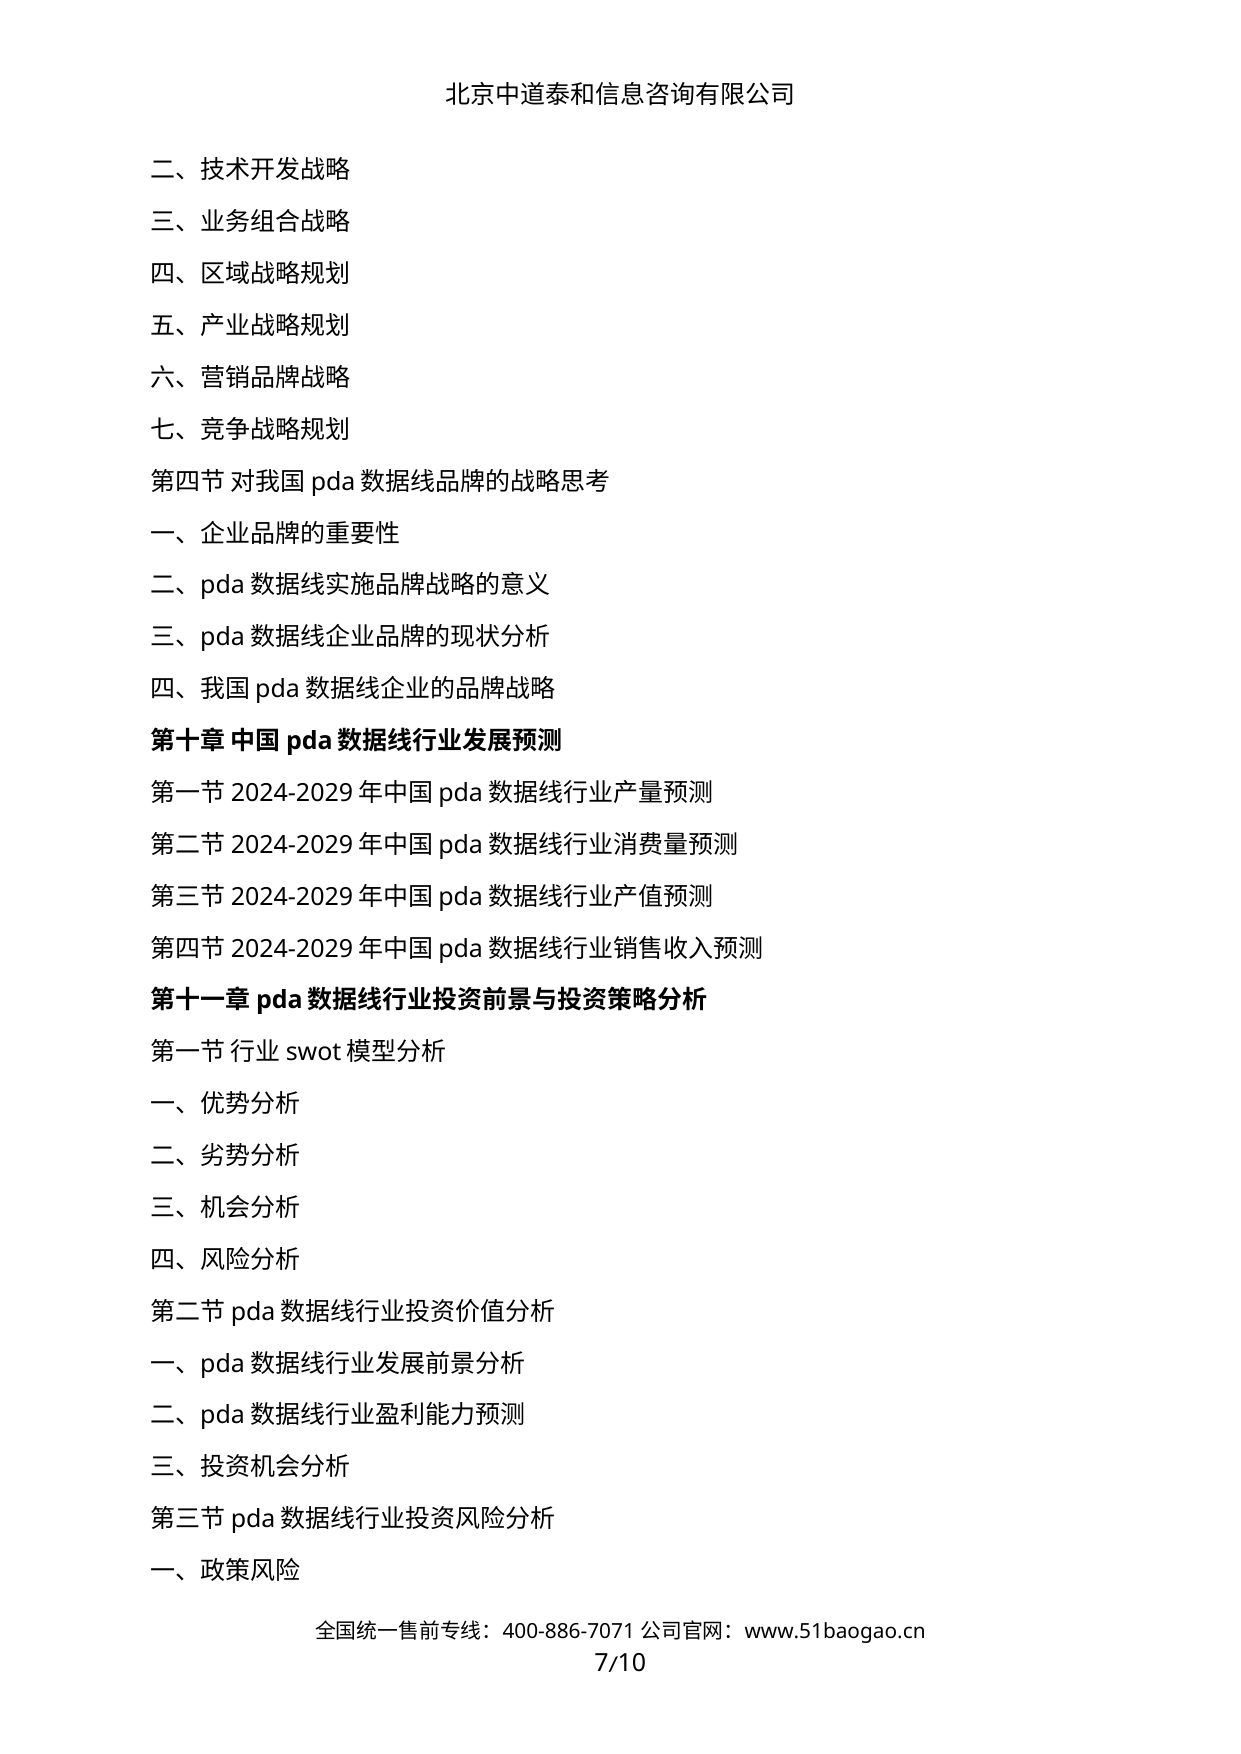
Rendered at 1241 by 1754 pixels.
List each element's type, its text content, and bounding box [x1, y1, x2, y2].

text 第一节 2024-2029年中国pda数据线行业产量预测 [150, 772, 1090, 809]
text 四、风险分析 [150, 1239, 1090, 1276]
text 三、机会分析 [150, 1187, 1090, 1224]
text 三、投资机会分析 [150, 1447, 1090, 1483]
text 一、优势分析 [150, 1084, 1090, 1120]
text 第十一章 pda数据线行业投资前景与投资策略分析 [150, 980, 1090, 1016]
text 第十章 中国pda数据线行业发展预测 [150, 721, 1090, 757]
text 一、pda数据线行业发展前景分析 [150, 1343, 1090, 1379]
text 第四节 对我国pda数据线品牌的战略思考 [150, 461, 1090, 497]
text 第二节 2024-2029年中国pda数据线行业消费量预测 [150, 824, 1090, 861]
text 第二节 pda数据线行业投资价值分析 [150, 1291, 1090, 1327]
text 一、政策风险 [150, 1551, 1090, 1587]
text 五、产业战略规划 [150, 306, 1090, 342]
text 一、企业品牌的重要性 [150, 513, 1090, 549]
text 四、区域战略规划 [150, 254, 1090, 290]
text 二、pda数据线实施品牌战略的意义 [150, 565, 1090, 601]
text 二、劣势分析 [150, 1136, 1090, 1172]
text 七、竞争战略规划 [150, 409, 1090, 446]
text 第四节 2024-2029年中国pda数据线行业销售收入预测 [150, 928, 1090, 964]
text 第三节 2024-2029年中国pda数据线行业产值预测 [150, 876, 1090, 912]
text 二、pda数据线行业盈利能力预测 [150, 1395, 1090, 1431]
text 第三节 pda数据线行业投资风险分析 [150, 1499, 1090, 1535]
text 六、营销品牌战略 [150, 357, 1090, 394]
text 第一节 行业swot模型分析 [150, 1032, 1090, 1068]
text 三、业务组合战略 [150, 202, 1090, 238]
text 四、我国pda数据线企业的品牌战略 [150, 669, 1090, 705]
text 二、技术开发战略 [150, 150, 1090, 186]
text 三、pda数据线企业品牌的现状分析 [150, 617, 1090, 653]
